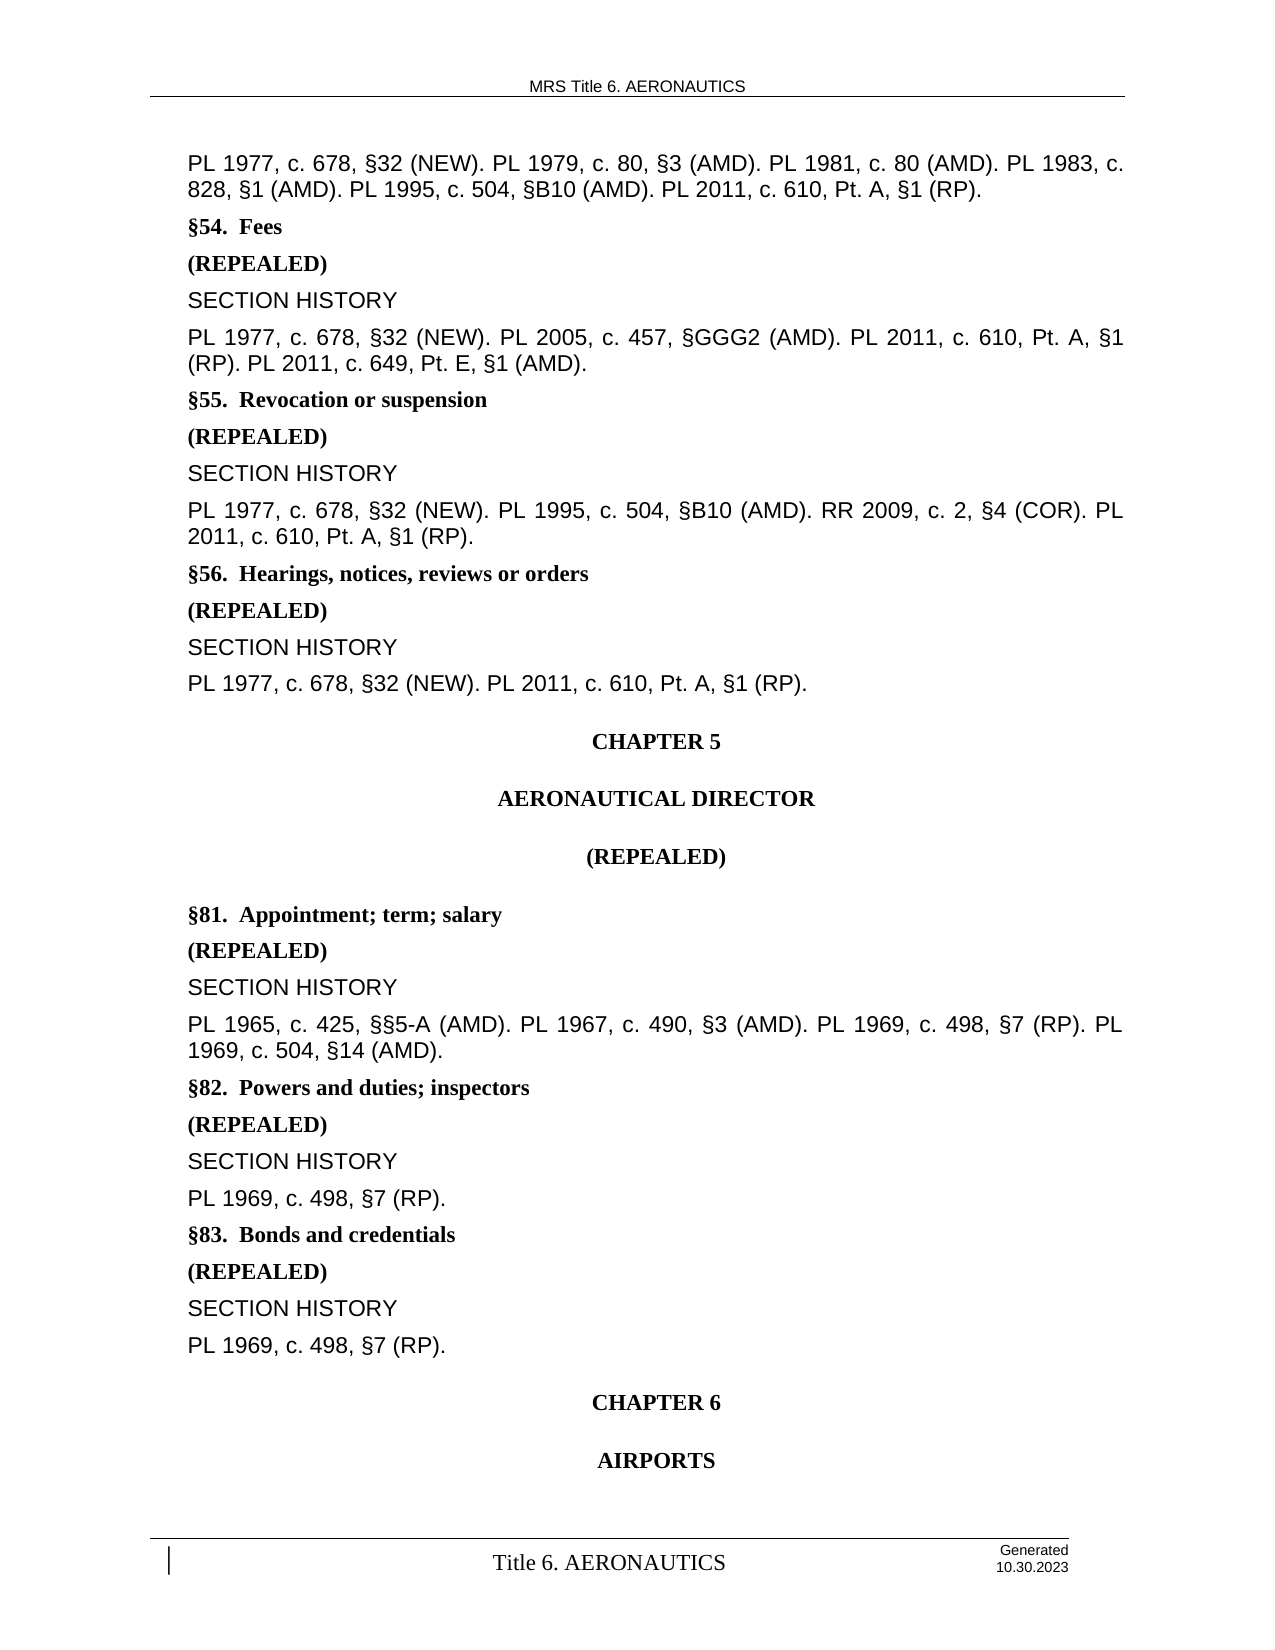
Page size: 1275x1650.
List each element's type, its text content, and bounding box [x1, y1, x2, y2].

text PL 1977, c. 678, §32 (NEW). PL 2005, c. 457, §GGG2 (AMD). PL 2011, c. 610, Pt. A, §1 (RP). PL 2011, c. 649, Pt. E, §1 (AMD). [187, 323, 1125, 376]
text (REPEALED) [187, 423, 1125, 450]
text §55. Revocation or suspension [187, 387, 1125, 413]
text PL 1969, c. 498, §7 (RP). [187, 1332, 1125, 1358]
text §81. Appointment; term; salary [187, 901, 1125, 927]
text CHAPTER 5 [187, 728, 1125, 754]
text PL 1977, c. 678, §32 (NEW). PL 2011, c. 610, Pt. A, §1 (RP). [187, 670, 1125, 697]
text PL 1969, c. 498, §7 (RP). [187, 1184, 1125, 1211]
text §56. Hearings, notices, reviews or orders [187, 560, 1125, 586]
text §54. Fees [187, 213, 1125, 239]
text (REPEALED) [187, 597, 1125, 623]
text (REPEALED) [187, 843, 1125, 869]
text AIRPORTS [187, 1447, 1125, 1473]
text (REPEALED) [187, 1111, 1125, 1137]
text SECTION HISTORY [187, 974, 1125, 1001]
text SECTION HISTORY [187, 633, 1125, 660]
text SECTION HISTORY [187, 460, 1125, 486]
text PL 1977, c. 678, §32 (NEW). PL 1979, c. 80, §3 (AMD). PL 1981, c. 80 (AMD). PL 1983, c. 828, §1 (AMD). PL 1995, c. 504, §B10 (AMD). PL 2011, c. 610, Pt. A, §1 (RP). [187, 150, 1125, 203]
text (REPEALED) [187, 1258, 1125, 1284]
text (REPEALED) [187, 937, 1125, 964]
text AERONAUTICAL DIRECTOR [187, 786, 1125, 812]
text SECTION HISTORY [187, 1148, 1125, 1174]
text §82. Powers and duties; inspectors [187, 1074, 1125, 1101]
text §83. Bonds and credentials [187, 1221, 1125, 1248]
text (REPEALED) [187, 250, 1125, 276]
text CHAPTER 6 [187, 1389, 1125, 1416]
text PL 1977, c. 678, §32 (NEW). PL 1995, c. 504, §B10 (AMD). RR 2009, c. 2, §4 (COR). PL 2011, c. 610, Pt. A, §1 (RP). [187, 497, 1125, 549]
text PL 1965, c. 425, §§5-A (AMD). PL 1967, c. 490, §3 (AMD). PL 1969, c. 498, §7 (RP). PL 1969, c. 504, §14 (AMD). [187, 1011, 1125, 1064]
text SECTION HISTORY [187, 287, 1125, 313]
text SECTION HISTORY [187, 1295, 1125, 1321]
